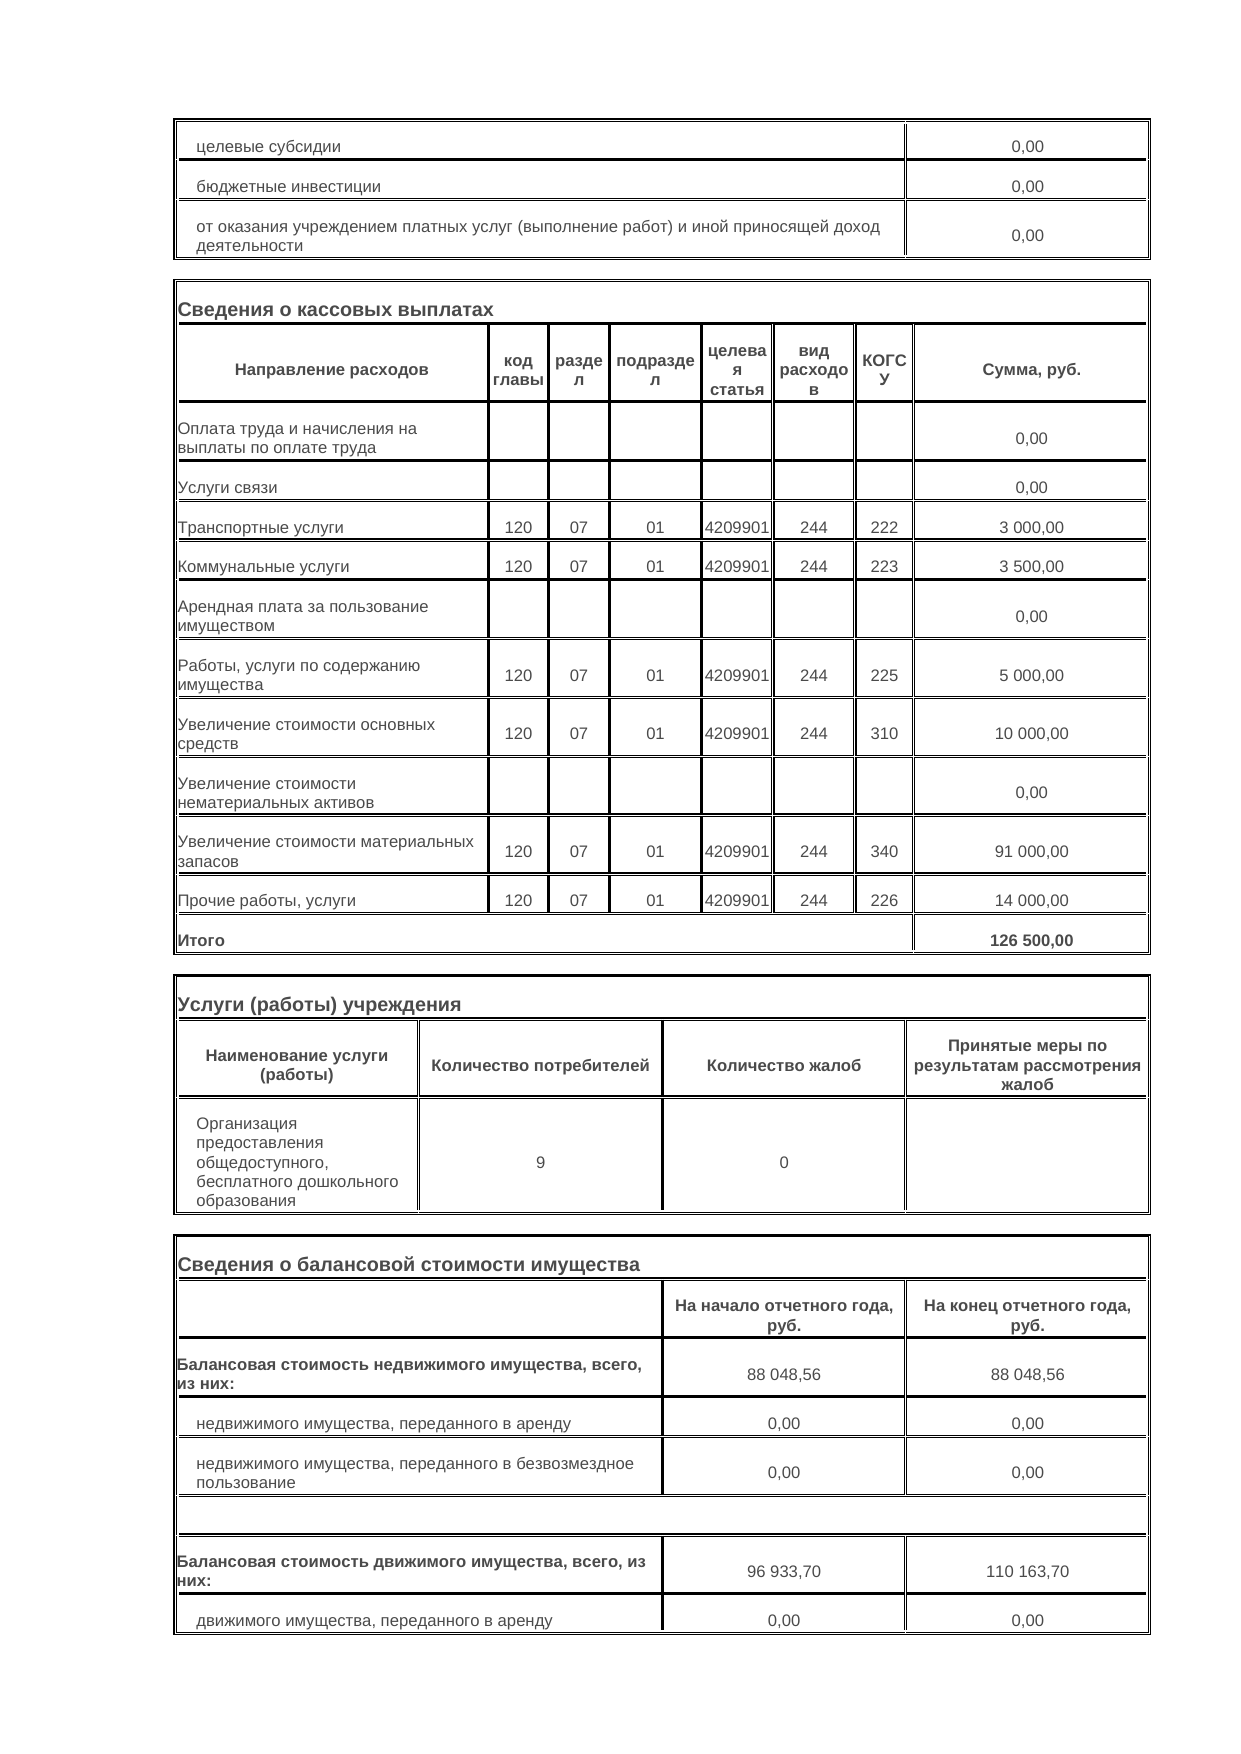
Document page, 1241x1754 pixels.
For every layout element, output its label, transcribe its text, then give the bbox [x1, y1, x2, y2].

table_cell Количество потребителей [420, 1021, 661, 1095]
table_cell [775, 462, 853, 498]
table_cell движимого имущества, переданного в аренду [177, 1592, 662, 1632]
table_cell [775, 403, 853, 459]
table_cell Организация предоставления общедоступного, бесплатного дошкольного образования [177, 1095, 418, 1212]
table_cell 0,00 [664, 1398, 904, 1434]
table_cell Транспортные услуги [177, 499, 487, 538]
table_cell [550, 758, 608, 813]
table_cell Балансовая стоимость движимого имущества, всего, из них: [177, 1533, 661, 1592]
table_cell КОГСУ [857, 325, 912, 400]
table_cell недвижимого имущества, переданного в аренду [177, 1395, 661, 1434]
table_cell Коммунальные услуги [177, 538, 487, 578]
table_cell 340 [857, 817, 912, 872]
table_cell 07 [550, 640, 608, 696]
table_cell [490, 462, 547, 498]
table_cell Сумма, руб. [915, 322, 1148, 400]
table_cell 9 [419, 1099, 662, 1212]
table_cell от оказания учреждением платных услуг (выполнение работ) и иной приносящей доход деятельности [177, 198, 906, 256]
table_cell 14 000,00 [915, 872, 1148, 912]
table_cell Увеличение стоимости основных средств [175, 696, 488, 754]
table_cell 07 [550, 502, 608, 538]
table_cell 4209901 [703, 817, 771, 872]
table_cell 120 [490, 542, 547, 578]
table_cell 4209901 [703, 876, 771, 912]
table_cell Услуги связи [177, 459, 487, 498]
table_cell Увеличение стоимости нематериальных активов [177, 755, 487, 813]
table_cell Принятые меры по результатам рассмотрения жалоб [907, 1017, 1148, 1095]
table_cell Балансовая стоимость недвижимого имущества, всего, из них: [177, 1336, 661, 1395]
table_cell код главы [490, 325, 547, 400]
table_cell [490, 581, 547, 637]
table_cell 01 [611, 640, 700, 696]
table_cell недвижимого имущества, переданного в безвозмездное пользование [177, 1435, 661, 1493]
table_cell 120 [490, 876, 547, 912]
table_cell [857, 581, 912, 637]
table_cell 4209901 [703, 699, 771, 754]
table_cell 0,00 [915, 578, 1149, 637]
table_cell 0 [662, 1099, 906, 1212]
table_cell [177, 1494, 1148, 1533]
table_cell [857, 403, 912, 459]
table_cell [611, 758, 700, 813]
table_cell 0,00 [907, 1395, 1148, 1434]
table_cell 07 [550, 817, 608, 872]
table_cell 120 [490, 502, 547, 538]
table_cell Арендная плата за пользование имуществом [175, 578, 487, 637]
table_cell Оплата труда и начисления на выплаты по оплате труда [177, 400, 487, 459]
table_cell 0,00 [664, 1438, 904, 1493]
table_cell Итого [175, 912, 914, 952]
table_cell 3 000,00 [915, 499, 1148, 538]
table_cell 0,00 [906, 198, 1148, 256]
table_cell подраздел [611, 325, 700, 400]
table_cell целевая статья [703, 325, 771, 400]
table_cell раздел [550, 325, 608, 400]
table_cell 0,00 [915, 400, 1148, 459]
table_cell 110 163,70 [907, 1533, 1148, 1592]
table_cell 0,00 [662, 1595, 906, 1632]
table_cell 91 000,00 [915, 813, 1148, 872]
table_cell [611, 403, 700, 459]
table_cell [490, 403, 547, 459]
table_cell 4209901 [703, 542, 771, 578]
table_cell [611, 581, 700, 637]
table_cell 244 [775, 640, 853, 696]
table_cell 244 [775, 542, 853, 578]
table_cell [857, 462, 912, 498]
table_cell 310 [857, 699, 912, 754]
table_cell [550, 403, 608, 459]
table_cell целевые субсидии [177, 122, 906, 158]
table_cell 244 [775, 699, 853, 754]
table_cell 5 000,00 [914, 637, 1149, 696]
table_cell 0,00 [915, 755, 1148, 813]
table_cell 0,00 [907, 1435, 1148, 1493]
table_cell [703, 581, 771, 637]
table_cell 244 [775, 502, 853, 538]
table_cell [177, 1277, 661, 1336]
table_cell Направление расходов [177, 322, 487, 400]
table_cell Наименование услуги (работы) [177, 1017, 417, 1095]
table_cell 226 [857, 876, 912, 912]
table_cell 244 [775, 876, 853, 912]
table_cell [775, 758, 853, 813]
table_header Сведения о балансовой стоимости имущества [177, 1237, 1148, 1277]
table_cell [703, 462, 771, 498]
table_cell вид расходов [775, 325, 853, 400]
table_cell [906, 1095, 1148, 1212]
table_cell бюджетные инвестиции [175, 158, 904, 197]
table_cell Прочие работы, услуги [177, 872, 487, 912]
table_header Сведения о кассовых выплатах [177, 282, 1148, 322]
table_cell [857, 758, 912, 813]
table_header Услуги (работы) учреждения [177, 977, 1148, 1017]
table_cell 96 933,70 [664, 1537, 904, 1592]
table_cell 120 [490, 699, 547, 754]
table_cell 120 [490, 817, 547, 872]
table_cell На начало отчетного года, руб. [664, 1281, 904, 1336]
table_cell Количество жалоб [664, 1021, 904, 1095]
table_cell 225 [857, 640, 912, 696]
table_cell 4209901 [703, 640, 771, 696]
table_cell [703, 403, 771, 459]
table_cell 01 [611, 876, 700, 912]
table_cell 01 [611, 817, 700, 872]
table_cell 4209901 [703, 502, 771, 538]
table_cell 07 [550, 876, 608, 912]
table_cell 88 048,56 [664, 1339, 904, 1395]
table_cell [703, 758, 771, 813]
table_cell [550, 581, 608, 637]
table_cell 120 [490, 640, 547, 696]
table_cell 07 [550, 699, 608, 754]
table_cell 10 000,00 [914, 696, 1149, 754]
table_cell [550, 462, 608, 498]
table_cell 0,00 [915, 459, 1148, 498]
table_cell 88 048,56 [907, 1336, 1148, 1395]
table_cell [611, 462, 700, 498]
table_cell На конец отчетного года, руб. [907, 1277, 1148, 1336]
table_cell 223 [857, 542, 912, 578]
table_cell Увеличение стоимости материальных запасов [177, 813, 487, 872]
table_cell 07 [550, 542, 608, 578]
table_cell 01 [611, 699, 700, 754]
table_cell 222 [857, 502, 912, 538]
table_cell [775, 581, 853, 637]
table_cell 126 500,00 [914, 912, 1149, 952]
table_cell 3 500,00 [915, 538, 1148, 578]
table_cell 01 [611, 502, 700, 538]
table_cell Работы, услуги по содержанию имущества [175, 637, 488, 696]
table_cell 01 [611, 542, 700, 578]
table_cell 0,00 [907, 158, 1149, 197]
table_cell 0,00 [906, 1592, 1148, 1632]
table_cell [490, 758, 547, 813]
table_cell 244 [775, 817, 853, 872]
table_cell 0,00 [906, 122, 1148, 158]
